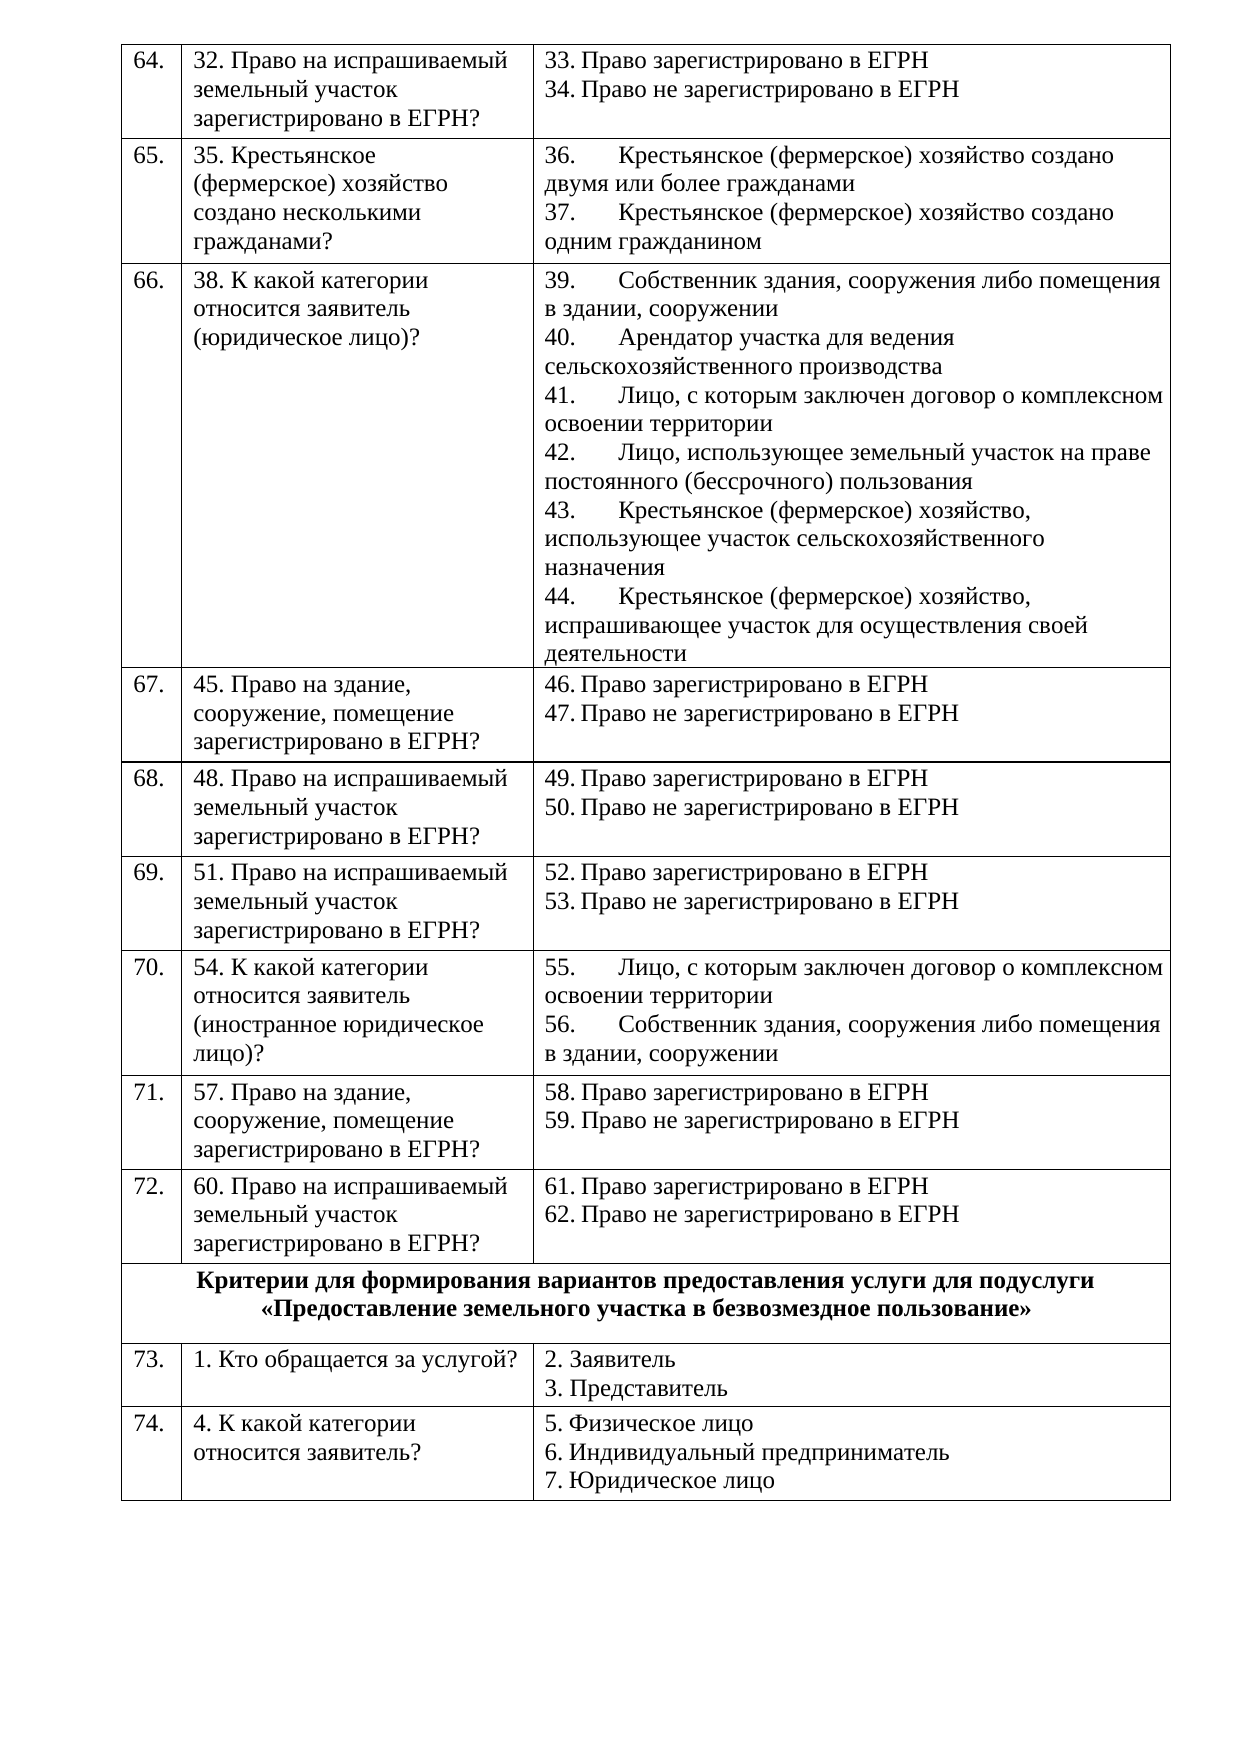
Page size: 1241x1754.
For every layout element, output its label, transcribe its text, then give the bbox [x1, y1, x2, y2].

table_cell Собственник здания, сооружения либо помещения в здании, сооружении Арендатор участка для ведения сельскохозяйственного производства Лицо, с которым заключен договор о комплексном освоении территории Лицо, использующее земельный участок на праве постоянного (бессрочного) пользования Крестьянское (фермерское) хозяйство, использующее участок сельскохозяйственного назначения Крестьянское (фермерское) хозяйство, испрашивающее участок для осуществления своей деятельности [534, 264, 1170, 667]
table_cell 4. К какой категории относится заявитель? [182, 1407, 533, 1500]
table_cell Заявитель Представитель [534, 1344, 1170, 1406]
table_cell 74. [122, 1407, 181, 1500]
table_cell 72. [122, 1170, 181, 1263]
table_cell 70. [122, 951, 181, 1075]
table_cell 38. К какой категории относится заявитель (юридическое лицо)? [182, 264, 533, 667]
table_cell Право зарегистрировано в ЕГРН Право не зарегистрировано в ЕГРН [534, 857, 1170, 950]
table_cell 45. Право на здание, сооружение, помещение зарегистрировано в ЕГРН? [182, 668, 533, 761]
table_cell 66. [122, 264, 181, 667]
table_cell 48. Право на испрашиваемый земельный участок зарегистрировано в ЕГРН? [182, 763, 533, 856]
table_cell 65. [122, 139, 181, 263]
table_cell 64. [122, 45, 181, 138]
table_cell 73. [122, 1344, 181, 1406]
table_cell Лицо, с которым заключен договор о комплексном освоении территории Собственник здания, сооружения либо помещения в здании, сооружении [534, 951, 1170, 1075]
table_cell Критерии для формирования вариантов предоставления услуги для подуслуги «Предоставление земельного участка в безвозмездное пользование» [122, 1264, 1170, 1343]
table_cell 54. К какой категории относится заявитель (иностранное юридическое лицо)? [182, 951, 533, 1075]
table_cell 67. [122, 668, 181, 761]
table_cell Физическое лицо Индивидуальный предприниматель Юридическое лицо [534, 1407, 1170, 1500]
table_cell Право зарегистрировано в ЕГРН Право не зарегистрировано в ЕГРН [534, 1170, 1170, 1263]
table_cell 35. Крестьянское (фермерское) хозяйство создано несколькими гражданами? [182, 139, 533, 263]
table_cell 51. Право на испрашиваемый земельный участок зарегистрировано в ЕГРН? [182, 857, 533, 950]
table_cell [534, 45, 1170, 138]
table_cell 1. Кто обращается за услугой? [182, 1344, 533, 1406]
table_cell Право зарегистрировано в ЕГРН Право не зарегистрировано в ЕГРН [534, 1076, 1170, 1169]
table_cell 60. Право на испрашиваемый земельный участок зарегистрировано в ЕГРН? [182, 1170, 533, 1263]
table_cell Право зарегистрировано в ЕГРН Право не зарегистрировано в ЕГРН [534, 763, 1170, 856]
table_cell Крестьянское (фермерское) хозяйство создано двумя или более гражданами Крестьянское (фермерское) хозяйство создано одним гражданином [534, 139, 1170, 263]
table_cell Право зарегистрировано в ЕГРН Право не зарегистрировано в ЕГРН [534, 668, 1170, 761]
table_cell 68. [122, 763, 181, 856]
table_cell 71. [122, 1076, 181, 1169]
table_cell 69. [122, 857, 181, 950]
table_cell 57. Право на здание, сооружение, помещение зарегистрировано в ЕГРН? [182, 1076, 533, 1169]
table_cell 32. Право на испрашиваемый земельный участок зарегистрировано в ЕГРН? [182, 45, 533, 138]
